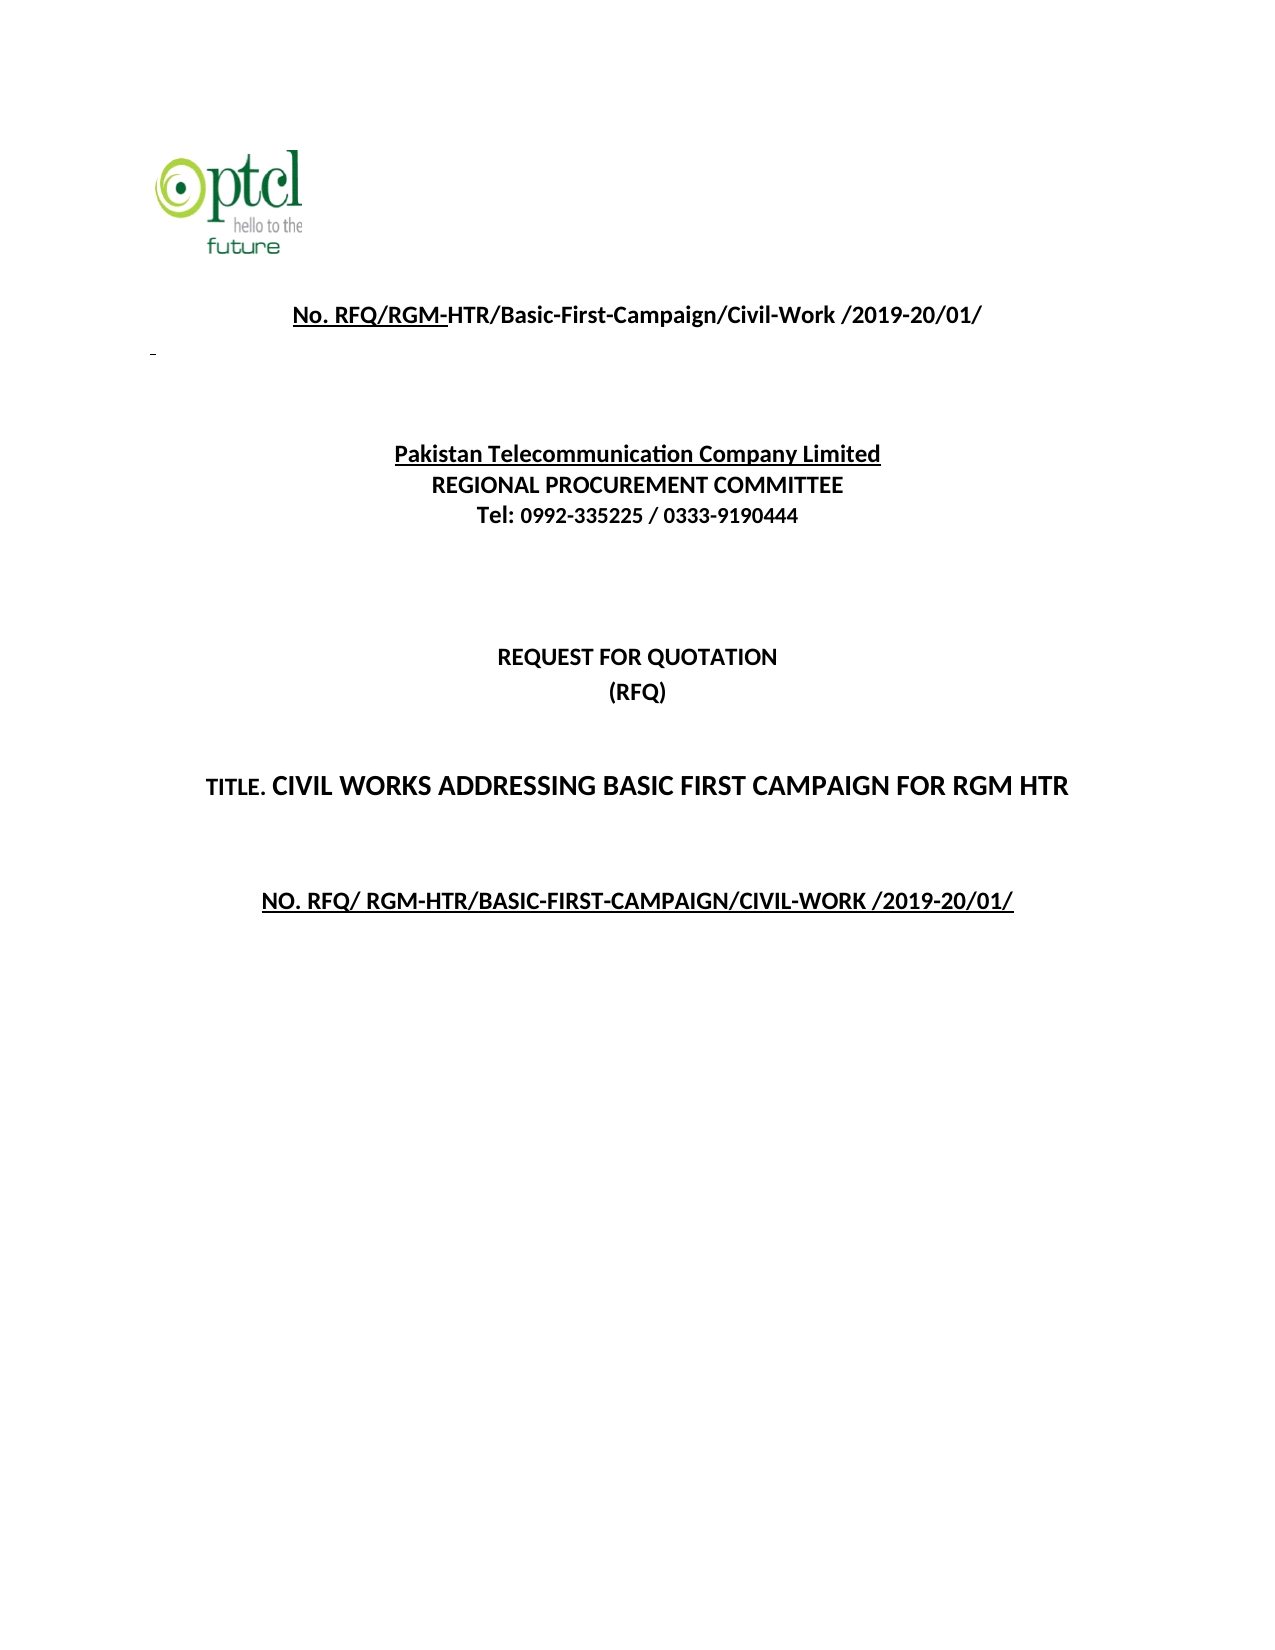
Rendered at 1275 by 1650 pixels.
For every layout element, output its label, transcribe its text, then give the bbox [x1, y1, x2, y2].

text TITLE. CIVIL WORKS ADDRESSING BASIC FIRST CAMPAIGN FOR RGM HTR [150, 767, 1125, 803]
text REQUEST FOR QUOTATION [150, 642, 1125, 672]
text NO. RFQ/ RGM-HTR/BASIC-FIRST-CAMPAIGN/CIVIL-WORK /2019-20/01/ [150, 885, 1125, 916]
text REGIONAL PROCUREMENT COMMITTEE [150, 469, 1125, 499]
text (RFQ) [150, 677, 1125, 707]
picture [155, 150, 302, 254]
text No. RFQ/RGM-HTR/Basic-First-Campaign/Civil-Work /2019-20/01/ [150, 299, 1125, 329]
text Tel: 0992-335225 / 0333-9190444 [150, 499, 1125, 530]
text Pakistan Telecommunication Company Limited [150, 438, 1125, 469]
